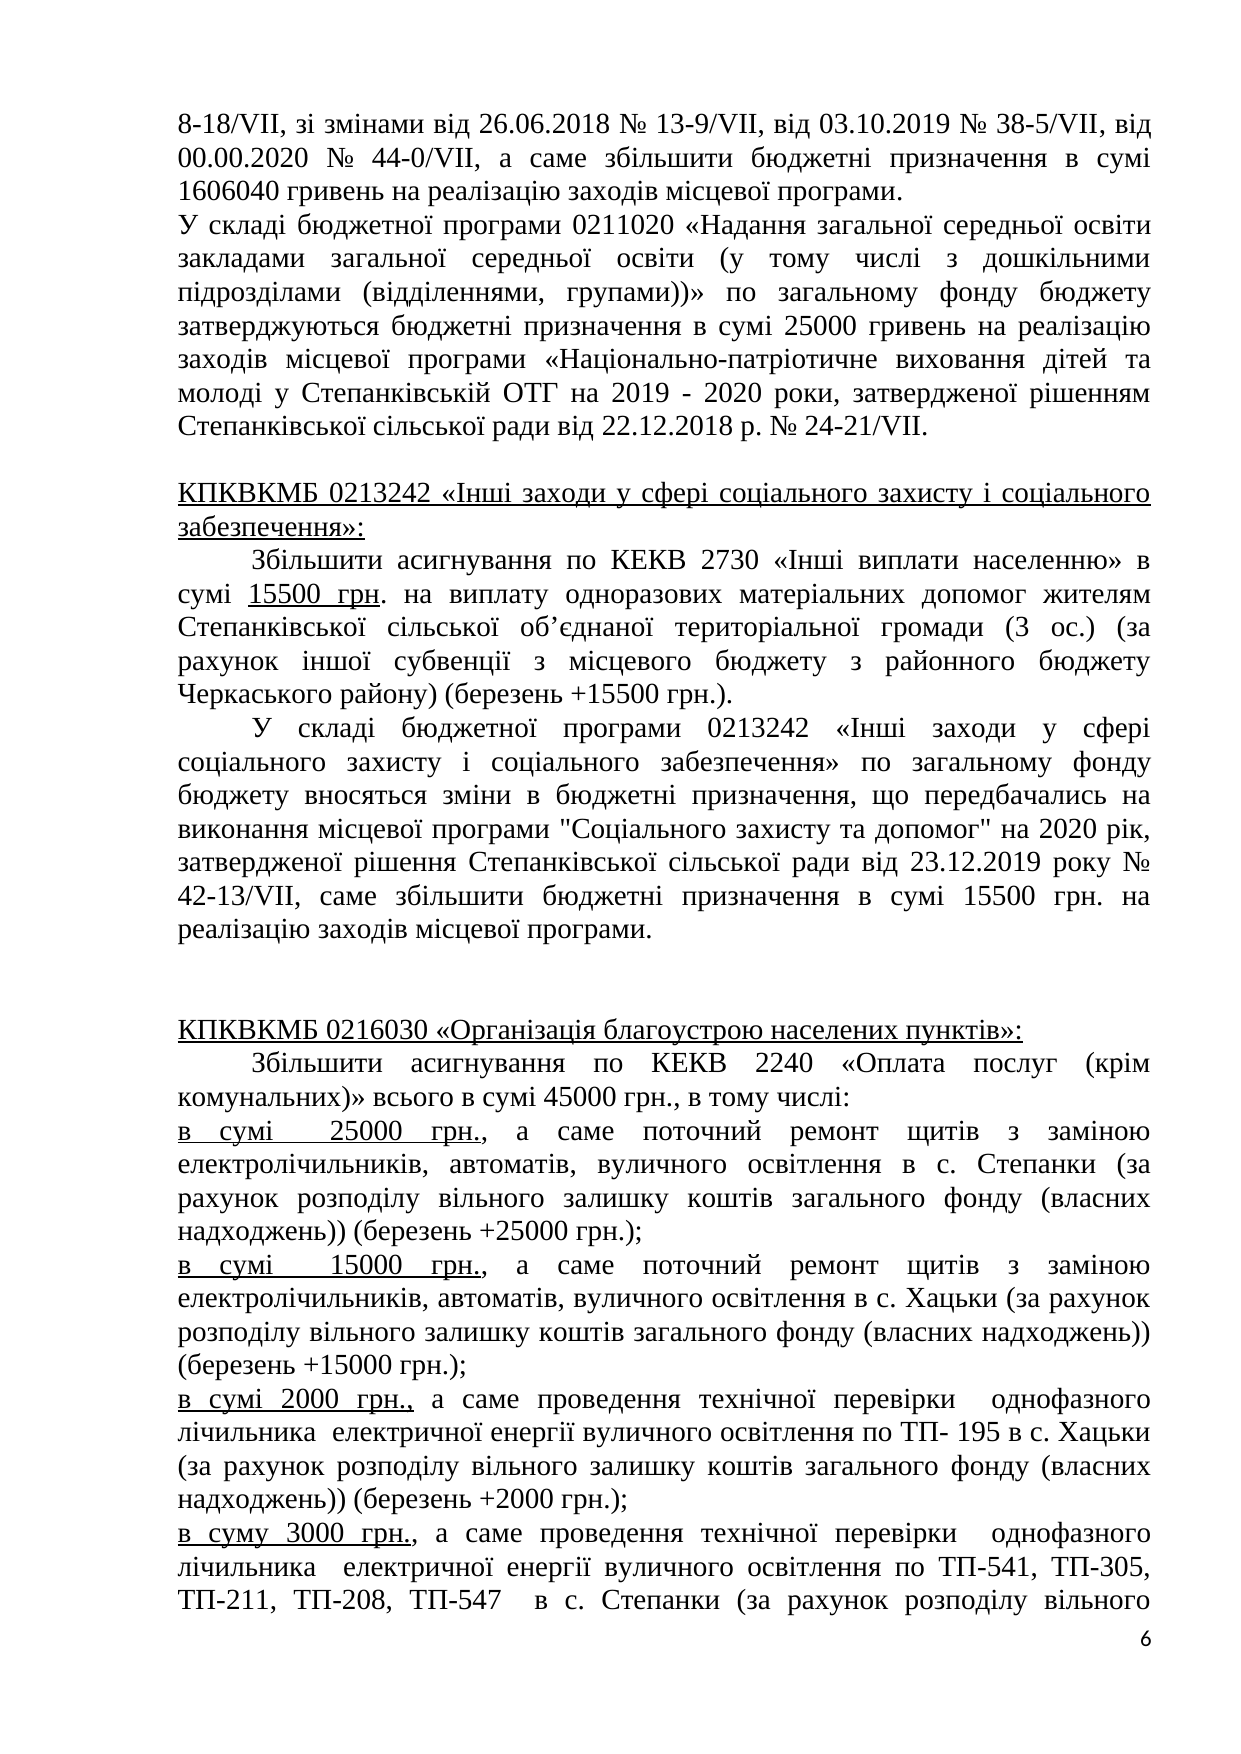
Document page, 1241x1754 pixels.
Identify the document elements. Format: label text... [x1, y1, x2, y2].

text в сумі 2000 грн., а саме проведення технічної перевірки однофазного лічильника електричної енергії вуличного освітлення по ТП- 195 в с. Хацьки (за рахунок розподілу вільного залишку коштів загального фонду (власних надходжень)) (березень +2000 грн.); [177, 1381, 1152, 1515]
text КПКВКМБ 0216030 «Організація благоустрою населених пунктів»: [177, 1012, 1152, 1046]
text У складі бюджетної програми 0211020 «Надання загальної середньої освіти закладами загальної середньої освіти (у тому числі з дошкільними підрозділами (відділеннями, групами))» по загальному фонду бюджету затверджуються бюджетні призначення в сумі 25000 гривень на реалізацію заходів місцевої програми «Національно-патріотичне виховання дітей та молоді у Степанківській ОТГ на 2019 - 2020 роки, затвердженої рішенням Степанківської сільської ради від 22.12.2018 р. № 24-21/VІІ. [177, 207, 1152, 442]
text в сумі 25000 грн., а саме поточний ремонт щитів з заміною електролічильників, автоматів, вуличного освітлення в с. Степанки (за рахунок розподілу вільного залишку коштів загального фонду (власних надходжень)) (березень +25000 грн.); [177, 1113, 1152, 1247]
text У складі бюджетної програми 0213242 «Інші заходи у сфері соціального захисту і соціального забезпечення» по загальному фонду бюджету вносяться зміни в бюджетні призначення, що передбачались на виконання місцевої програми "Соціального захисту та допомог" на 2020 рік, затвердженої рішення Степанківської сільської ради від 23.12.2019 року № 42-13/VІІ, саме збільшити бюджетні призначення в сумі 15500 грн. на реалізацію заходів місцевої програми. [177, 710, 1152, 945]
text КПКВКМБ 0213242 «Інші заходи у сфері соціального захисту і соціального забезпечення»: [177, 475, 1152, 542]
text Збільшити асигнування по КЕКВ 2730 «Інші виплати населенню» в сумі 15500 грн. на виплату одноразових матеріальних допомог жителям Степанківської сільської об’єднаної територіальної громади (3 ос.) (за рахунок іншої субвенції з місцевого бюджету з районного бюджету Черкаського району) (березень +15500 грн.). [177, 542, 1152, 710]
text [177, 106, 1152, 207]
text Збільшити асигнування по КЕКВ 2240 «Оплата послуг (крім комунальних)» всього в сумі 45000 грн., в тому числі: [177, 1046, 1152, 1113]
text в сумі 15000 грн., а саме поточний ремонт щитів з заміною електролічильників, автоматів, вуличного освітлення в с. Хацьки (за рахунок розподілу вільного залишку коштів загального фонду (власних надходжень)) (березень +15000 грн.); [177, 1247, 1152, 1381]
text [177, 1515, 1152, 1616]
